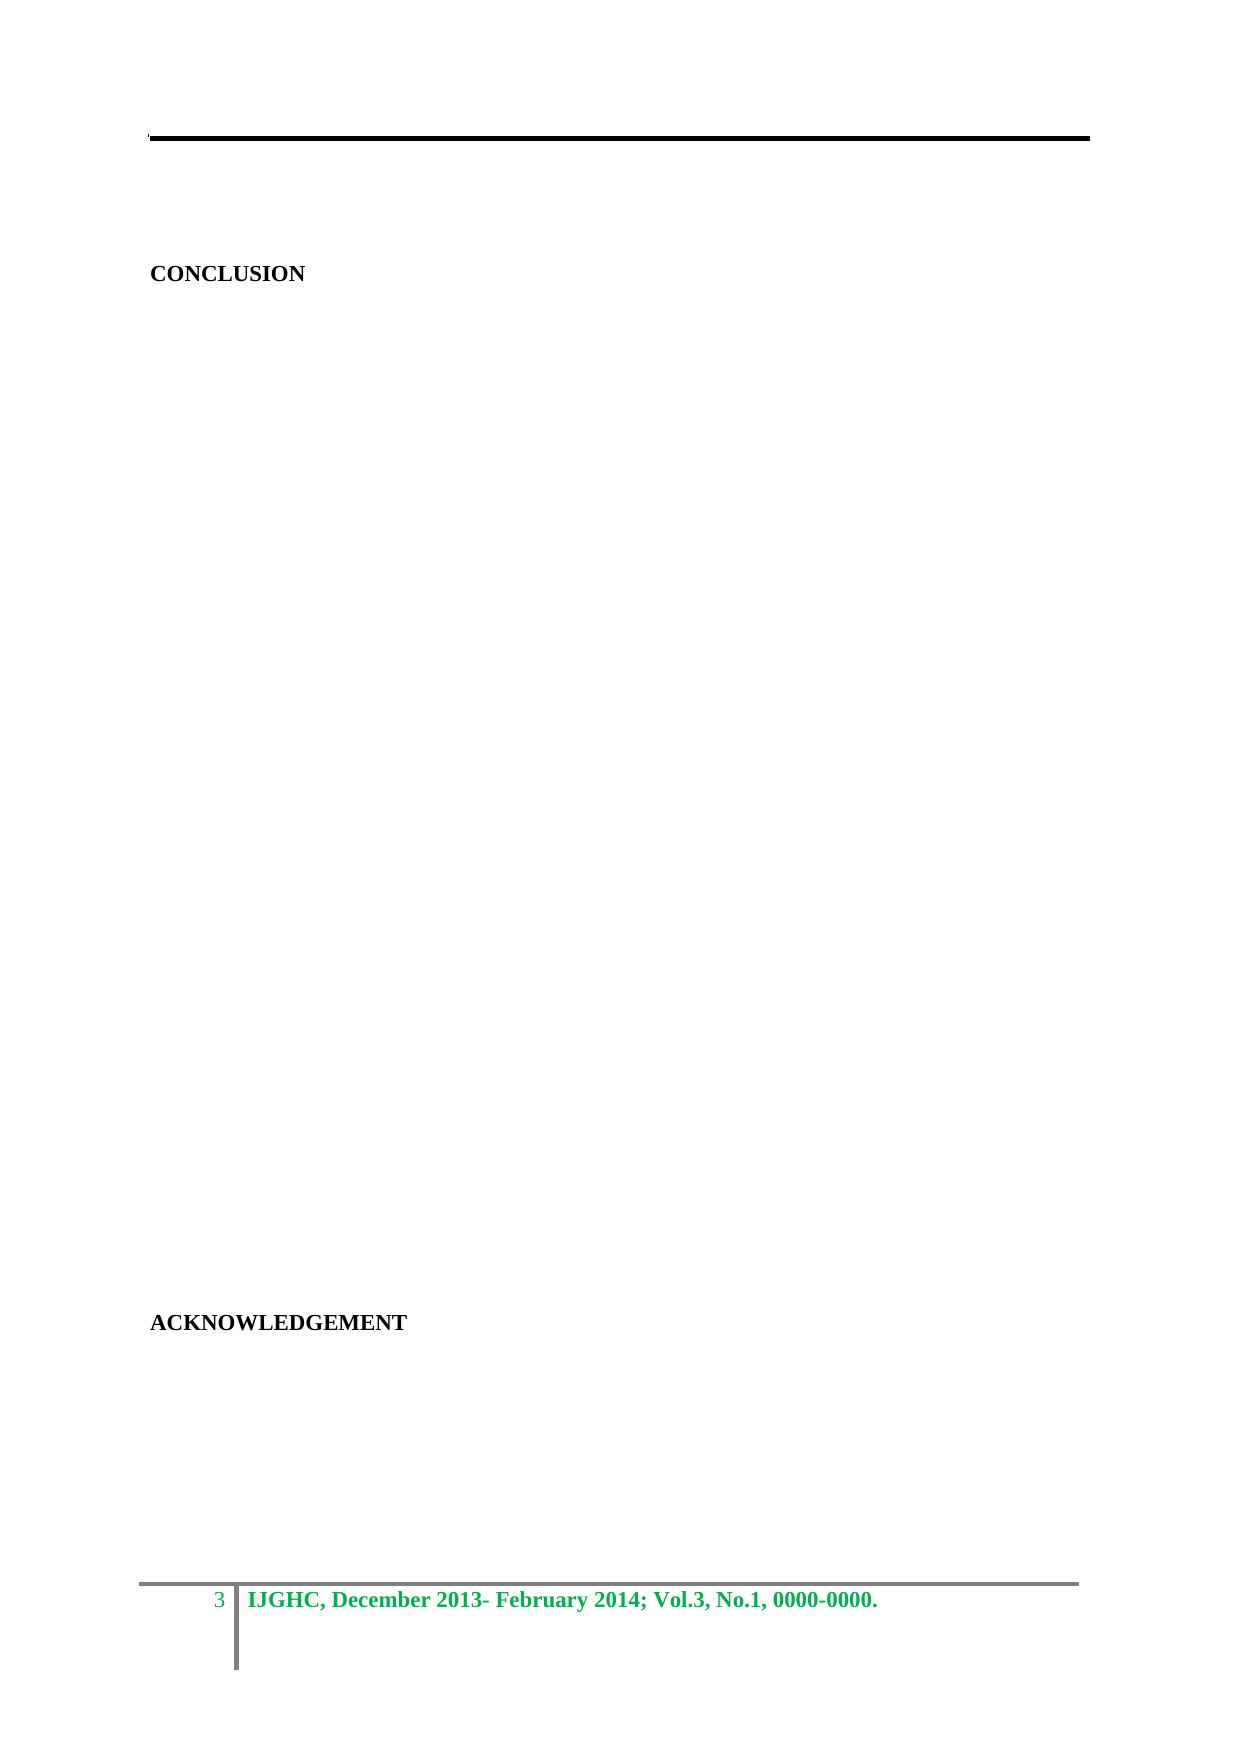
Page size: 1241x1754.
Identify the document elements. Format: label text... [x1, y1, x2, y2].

text ACKNOWLEDGEMENT [150, 1309, 1090, 1336]
text CONCLUSION [150, 260, 1090, 287]
